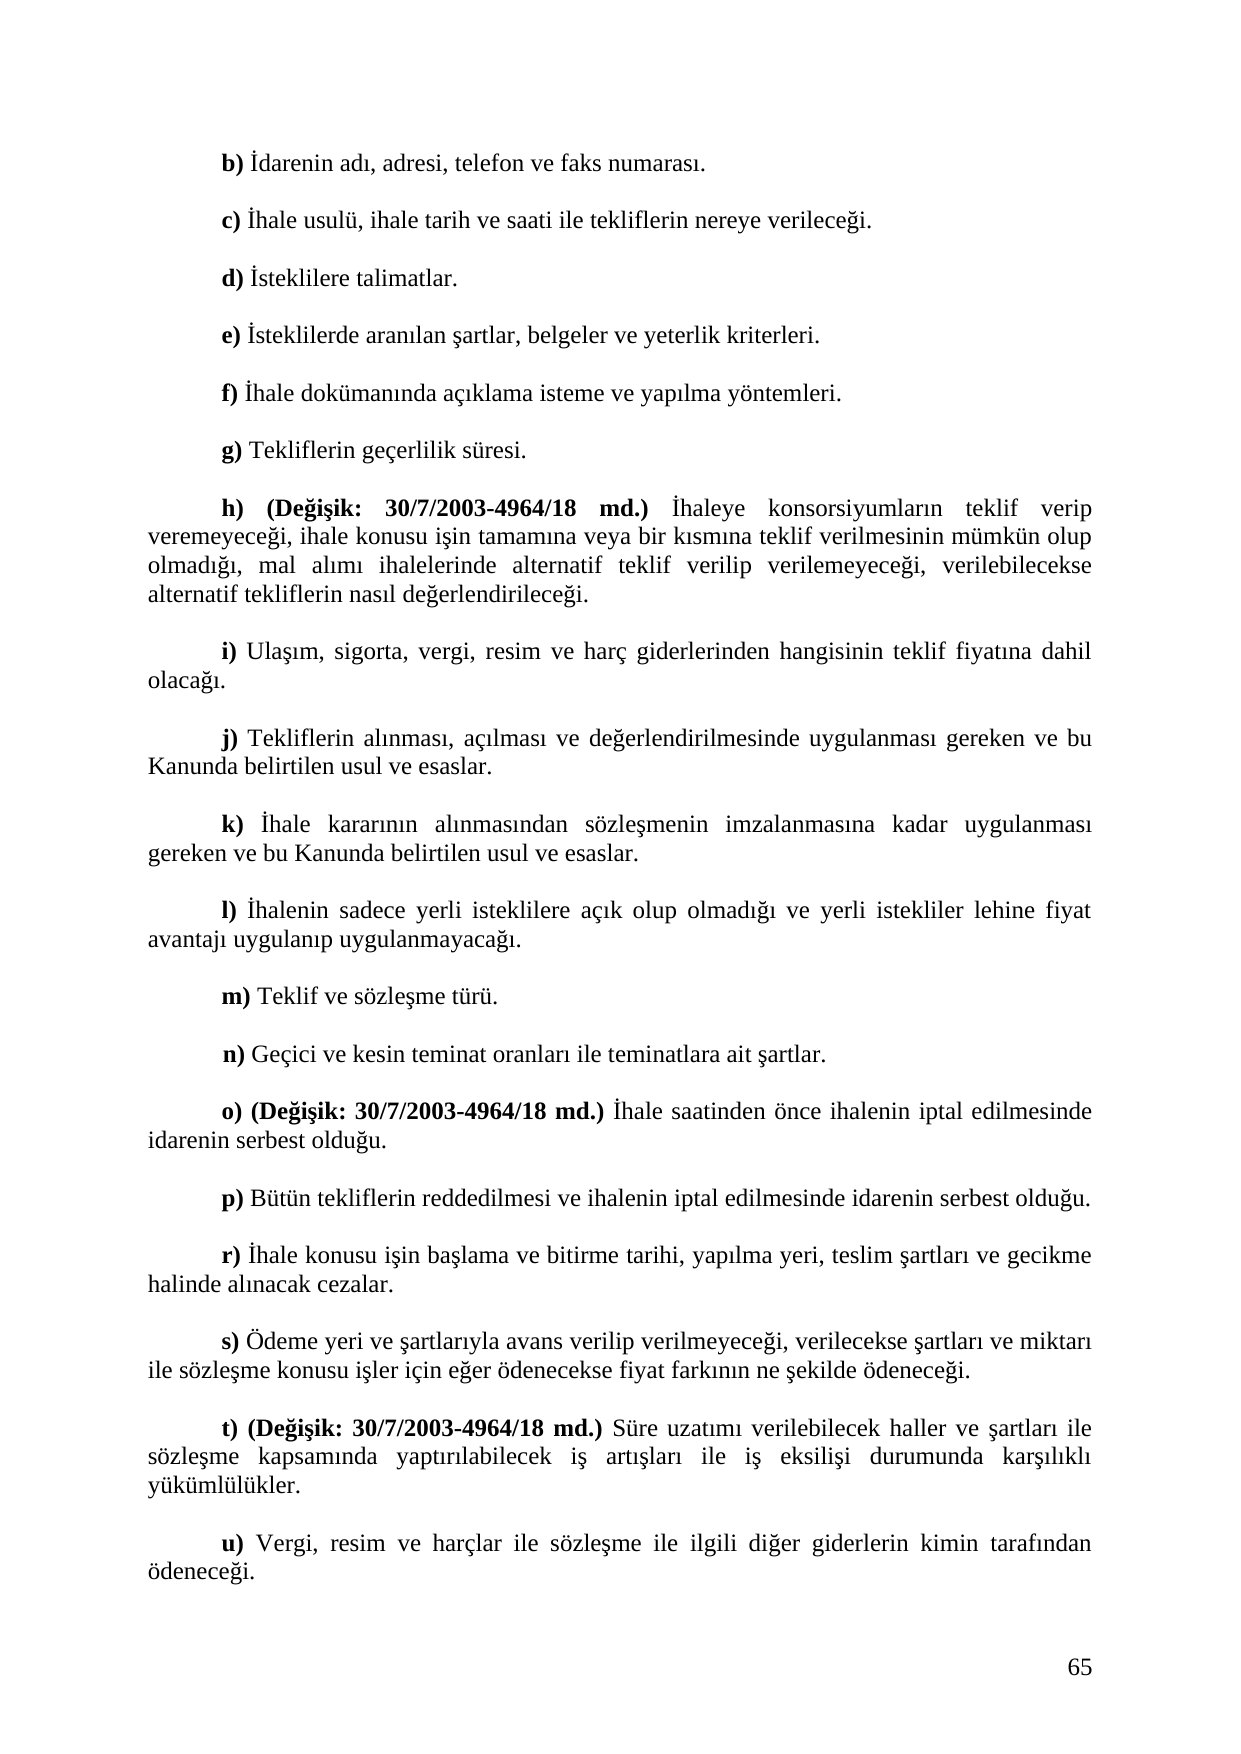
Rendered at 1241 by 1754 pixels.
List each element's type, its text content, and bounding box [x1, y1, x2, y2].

text f) İhale dokümanında açıklama isteme ve yapılma yöntemleri. [148, 378, 1093, 406]
text t) (Değişik: 30/7/2003-4964/18 md.) Süre uzatımı verilebilecek haller ve şartları ile sözleşme kapsamında yaptırılabilecek iş artışları ile iş eksilişi durumunda karşılıklı yükümlülükler. [148, 1413, 1093, 1499]
text l) İhalenin sadece yerli isteklilere açık olup olmadığı ve yerli istekliler lehine fiyat avantajı uygulanıp uygulanmayacağı. [148, 895, 1093, 953]
text k) İhale kararının alınmasından sözleşmenin imzalanmasına kadar uygulanması gereken ve bu Kanunda belirtilen usul ve esaslar. [148, 809, 1093, 866]
text n) Geçici ve kesin teminat oranları ile teminatlara ait şartlar. [148, 1039, 1093, 1068]
text s) Ödeme yeri ve şartlarıyla avans verilip verilmeyeceği, verilecekse şartları ve miktarı ile sözleşme konusu işler için eğer ödenecekse fiyat farkının ne şekilde ödeneceği. [148, 1326, 1093, 1384]
text d) İsteklilere talimatlar. [148, 263, 1093, 291]
text i) Ulaşım, sigorta, vergi, resim ve harç giderlerinden hangisinin teklif fiyatına dahil olacağı. [148, 636, 1093, 694]
text j) Tekliflerin alınması, açılması ve değerlendirilmesinde uygulanması gereken ve bu Kanunda belirtilen usul ve esaslar. [148, 723, 1093, 780]
text r) İhale konusu işin başlama ve bitirme tarihi, yapılma yeri, teslim şartları ve gecikme halinde alınacak cezalar. [148, 1240, 1093, 1298]
text o) (Değişik: 30/7/2003-4964/18 md.) İhale saatinden önce ihalenin iptal edilmesinde idarenin serbest olduğu. [148, 1096, 1093, 1154]
text e) İsteklilerde aranılan şartlar, belgeler ve yeterlik kriterleri. [148, 320, 1093, 349]
text m) Teklif ve sözleşme türü. [148, 981, 1093, 1010]
text c) İhale usulü, ihale tarih ve saati ile tekliflerin nereye verileceği. [148, 205, 1093, 234]
text b) İdarenin adı, adresi, telefon ve faks numarası. [148, 148, 1093, 176]
text p) Bütün tekliflerin reddedilmesi ve ihalenin iptal edilmesinde idarenin serbest olduğu. [148, 1183, 1093, 1211]
text g) Tekliflerin geçerlilik süresi. [148, 435, 1093, 464]
text h) (Değişik: 30/7/2003-4964/18 md.) İhaleye konsorsiyumların teklif verip veremeyeceği, ihale konusu işin tamamına veya bir kısmına teklif verilmesinin mümkün olup olmadığı, mal alımı ihalelerinde alternatif teklif verilip verilemeyeceği, verilebilecekse alternatif tekliflerin nasıl değerlendirileceği. [148, 493, 1093, 608]
text u) Vergi, resim ve harçlar ile sözleşme ile ilgili diğer giderlerin kimin tarafından ödeneceği. [148, 1528, 1093, 1585]
